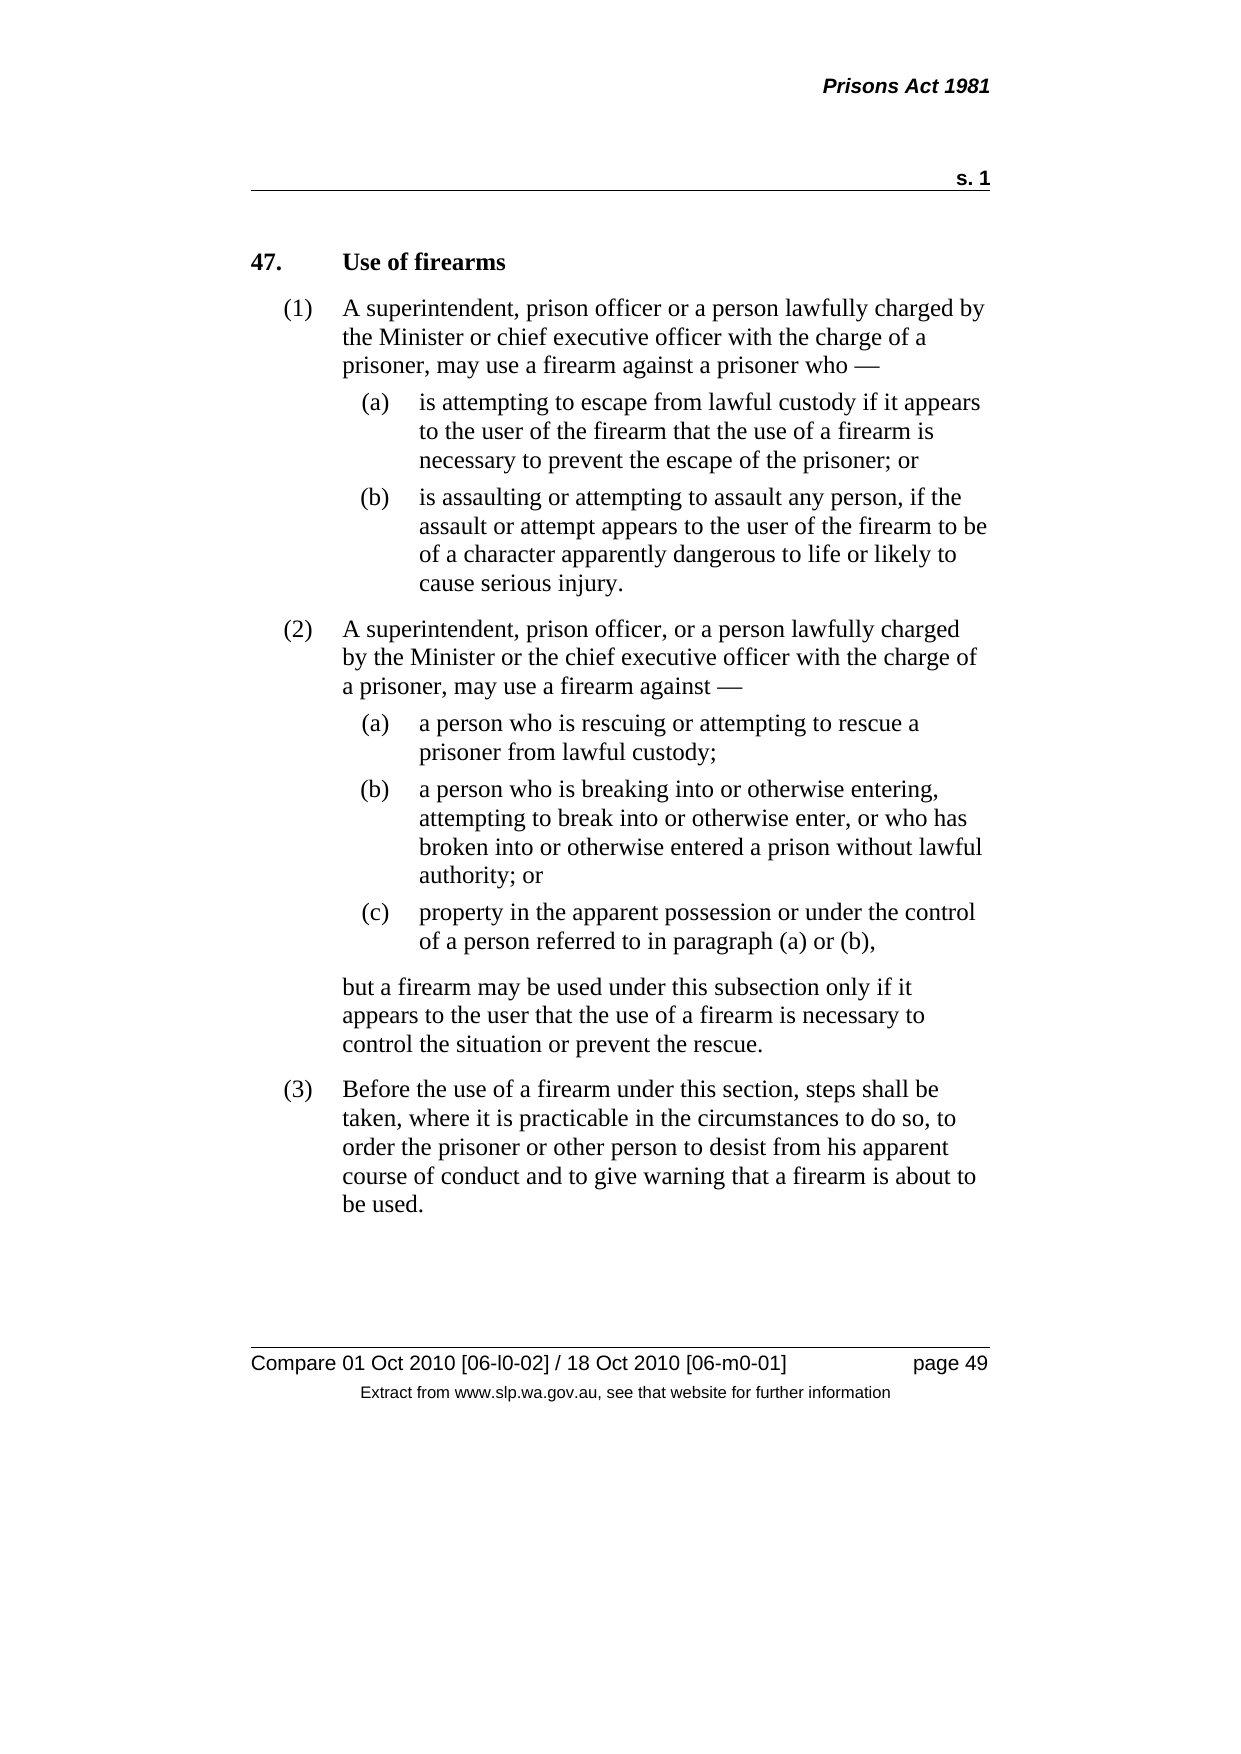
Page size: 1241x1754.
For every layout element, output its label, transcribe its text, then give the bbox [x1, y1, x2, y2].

text (1) A superintendent, prison officer or a person lawfully charged by the Minister or chief executive officer with the charge of a prisoner, may use a firearm against a prisoner who — [251, 293, 990, 379]
text (2) A superintendent, prison officer, or a person lawfully charged by the Minister or the chief executive officer with the charge of a prisoner, may use a firearm against — [251, 614, 990, 700]
text (a) a person who is rescuing or attempting to rescue a prisoner from lawful custody; [251, 708, 990, 766]
text (b) is assaulting or attempting to assault any person, if the assault or attempt appears to the user of the firearm to be of a character apparently dangerous to life or likely to cause serious injury. [251, 482, 990, 597]
text but a firearm may be used under this subsection only if it appears to the user that the use of a firearm is necessary to control the situation or prevent the rescue. [251, 972, 990, 1058]
text (c) property in the apparent possession or under the control of a person referred to in paragraph (a) or (b), [251, 897, 990, 955]
text (3) Before the use of a firearm under this section, steps shall be taken, where it is practicable in the circumstances to do so, to order the prisoner or other person to desist from his apparent course of conduct and to give warning that a firearm is about to be used. [251, 1074, 990, 1218]
text (b) a person who is breaking into or otherwise entering, attempting to break into or otherwise enter, or who has broken into or otherwise entered a prison without lawful authority; or [251, 774, 990, 889]
subtitle 47. Use of firearms [251, 247, 990, 276]
text (a) is attempting to escape from lawful custody if it appears to the user of the firearm that the use of a firearm is necessary to prevent the escape of the prisoner; or [251, 387, 990, 474]
